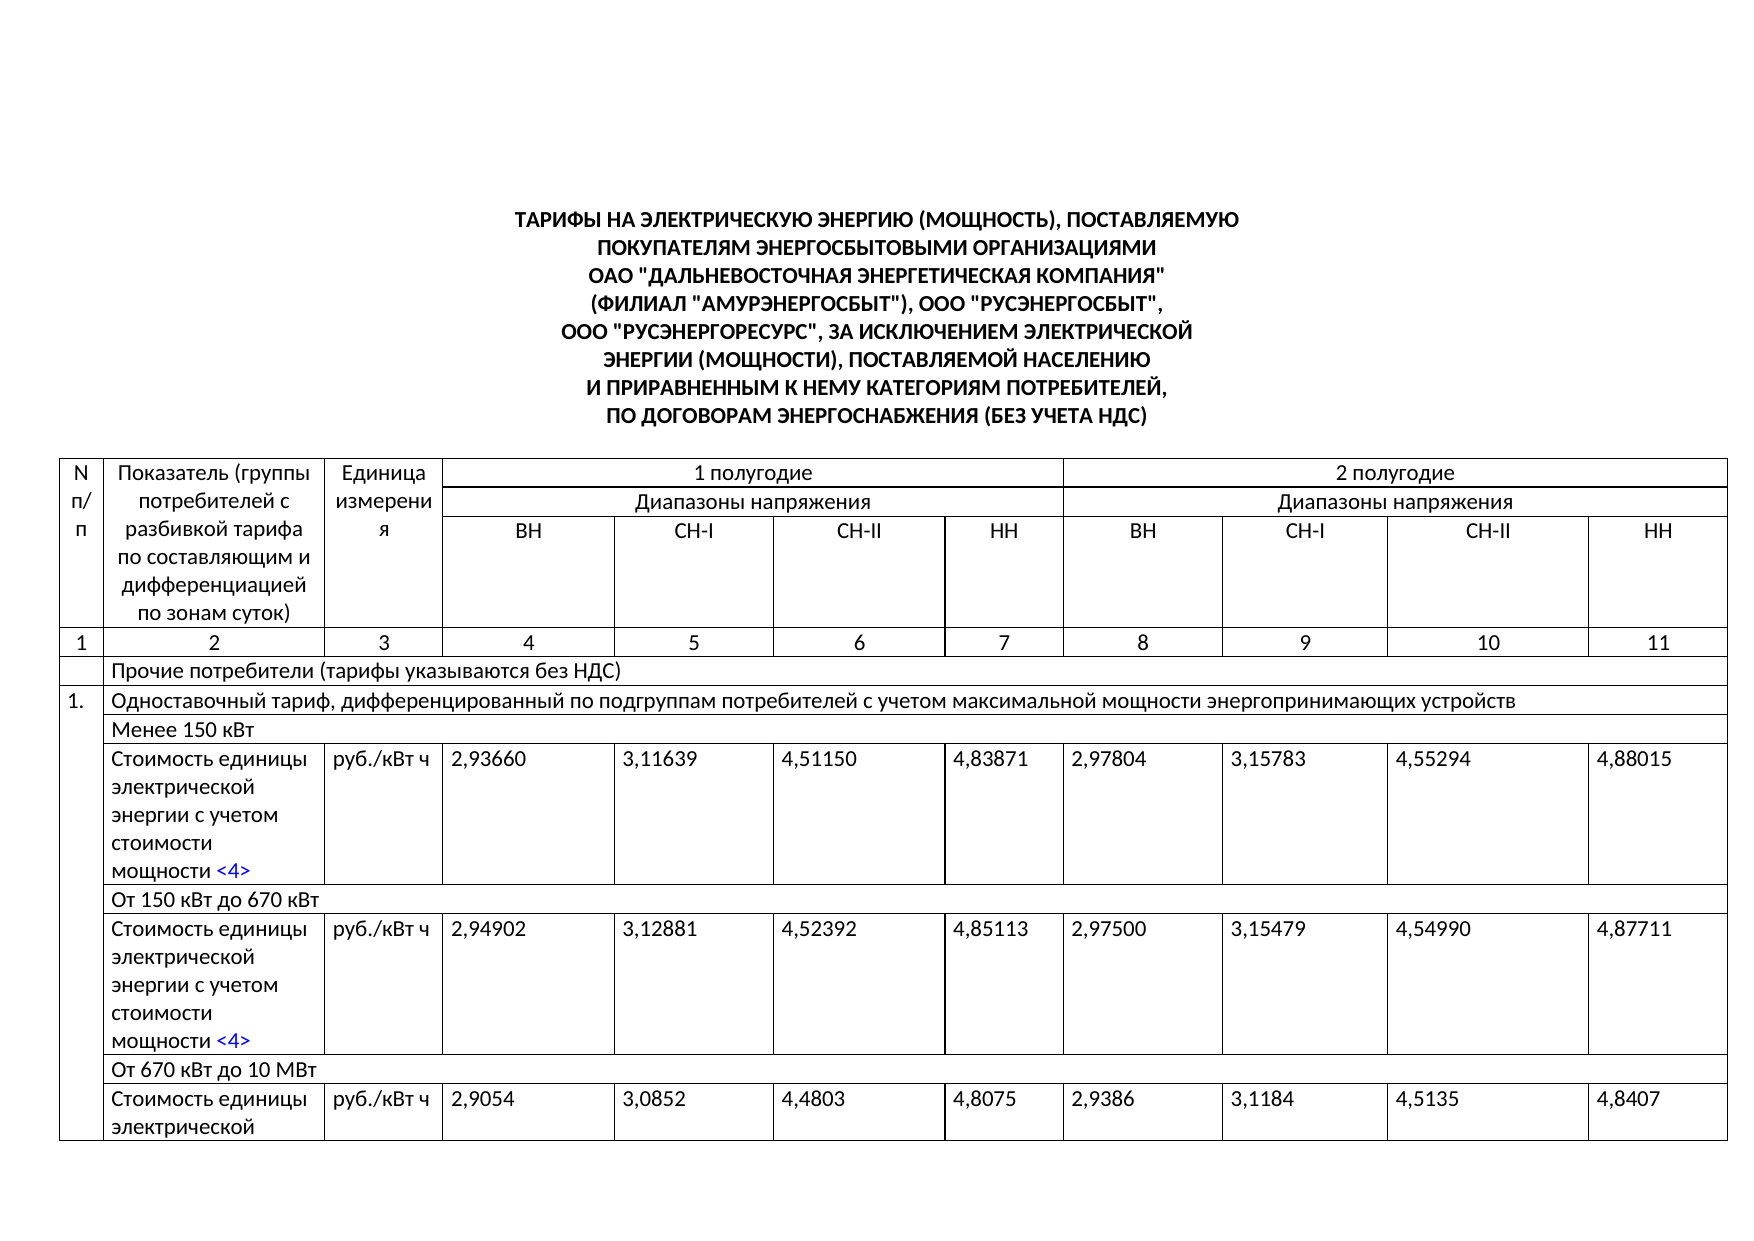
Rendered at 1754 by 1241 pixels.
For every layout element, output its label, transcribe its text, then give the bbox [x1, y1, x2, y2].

table_cell 4,54990 [1388, 914, 1588, 1054]
table_cell Одноставочный тариф, дифференцированный по подгруппам потребителей с учетом максимальной мощности энергопринимающих устройств [104, 686, 1727, 714]
table_cell 3,11639 [615, 744, 773, 884]
table_cell BH [443, 517, 614, 627]
table_header Единица измерения [325, 459, 442, 627]
table_cell 3,0852 [615, 1084, 773, 1140]
table_cell HH [1589, 517, 1727, 627]
table_cell 4,55294 [1388, 744, 1588, 884]
table_cell Прочие потребители (тарифы указываются без НДС) [104, 657, 1727, 685]
table_cell Диапазоны напряжения [1064, 488, 1727, 516]
table_header N п/п [60, 459, 103, 627]
table_cell 4 [443, 628, 614, 656]
table_cell 4,8407 [1589, 1084, 1727, 1140]
table_cell 4,4803 [774, 1084, 944, 1140]
text (ФИЛИАЛ "АМУРЭНЕРГОСБЫТ"), ООО "РУСЭНЕРГОСБЫТ", [118, 289, 1636, 317]
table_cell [104, 914, 324, 1054]
table_header 1 полугодие [443, 459, 1063, 486]
table_cell BH [1064, 517, 1222, 627]
table_cell 2,9054 [443, 1084, 614, 1140]
table_cell 3,15479 [1223, 914, 1387, 1054]
table_cell 5 [615, 628, 773, 656]
table_cell HH [946, 517, 1063, 627]
table_cell 7 [946, 628, 1063, 656]
table_cell 6 [774, 628, 944, 656]
text ЭНЕРГИИ (МОЩНОСТИ), ПОСТАВЛЯЕМОЙ НАСЕЛЕНИЮ [118, 345, 1636, 373]
table_cell 4,51150 [774, 744, 944, 884]
table_header Показатель (группы потребителей с разбивкой тарифа по составляющим и дифференциацией по зонам суток) [104, 459, 324, 627]
table_cell 9 [1223, 628, 1387, 656]
table_cell 2,97804 [1064, 744, 1222, 884]
table_cell руб./кВт ч [325, 914, 442, 1054]
table_cell 11 [1589, 628, 1727, 656]
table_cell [104, 1084, 324, 1140]
table_cell 3,12881 [615, 914, 773, 1054]
text ПО ДОГОВОРАМ ЭНЕРГОСНАБЖЕНИЯ (БЕЗ УЧЕТА НДС) [118, 401, 1636, 429]
table_cell От 150 кВт до 670 кВт [104, 885, 1727, 913]
table_cell 2 [104, 628, 324, 656]
table_cell 4,5135 [1388, 1084, 1588, 1140]
table_cell руб./кВт ч [325, 1084, 442, 1140]
text ОАО "ДАЛЬНЕВОСТОЧНАЯ ЭНЕРГЕТИЧЕСКАЯ КОМПАНИЯ" [118, 261, 1636, 289]
table_cell 8 [1064, 628, 1222, 656]
table_cell 4,87711 [1589, 914, 1727, 1054]
table_cell 2,97500 [1064, 914, 1222, 1054]
table_cell CH-II [1388, 517, 1588, 627]
text И ПРИРАВНЕННЫМ К НЕМУ КАТЕГОРИЯМ ПОТРЕБИТЕЛЕЙ, [118, 373, 1636, 401]
table_cell 2,93660 [443, 744, 614, 884]
table_cell 4,83871 [946, 744, 1063, 884]
table_cell 2,94902 [443, 914, 614, 1054]
table_cell 4,8075 [946, 1084, 1063, 1140]
table_cell CH-II [774, 517, 944, 627]
table_cell CH-I [615, 517, 773, 627]
table_cell 4,88015 [1589, 744, 1727, 884]
table_cell 3 [325, 628, 442, 656]
table_cell От 670 кВт до 10 МВт [104, 1055, 1727, 1083]
table_cell Диапазоны напряжения [443, 488, 1063, 516]
table_cell 2,9386 [1064, 1084, 1222, 1140]
table_cell [60, 657, 103, 685]
table_header 2 полугодие [1064, 459, 1727, 486]
table_cell 3,1184 [1223, 1084, 1387, 1140]
table_cell 3,15783 [1223, 744, 1387, 884]
table_cell 4,85113 [946, 914, 1063, 1054]
text ТАРИФЫ НА ЭЛЕКТРИЧЕСКУЮ ЭНЕРГИЮ (МОЩНОСТЬ), ПОСТАВЛЯЕМУЮ [118, 205, 1636, 233]
text ПОКУПАТЕЛЯМ ЭНЕРГОСБЫТОВЫМИ ОРГАНИЗАЦИЯМИ [118, 233, 1636, 261]
table_cell руб./кВт ч [325, 744, 442, 884]
table_cell CH-I [1223, 517, 1387, 627]
table_cell 1. [60, 686, 103, 1140]
text ООО "РУСЭНЕРГОРЕСУРС", ЗА ИСКЛЮЧЕНИЕМ ЭЛЕКТРИЧЕСКОЙ [118, 317, 1636, 345]
table_cell Стоимость единицы электрической энергии с учетом стоимости мощности <4> [104, 744, 324, 884]
table_cell 1 [60, 628, 103, 656]
table_cell 4,52392 [774, 914, 944, 1054]
table_cell Менее 150 кВт [104, 715, 1727, 743]
table_cell 10 [1388, 628, 1588, 656]
